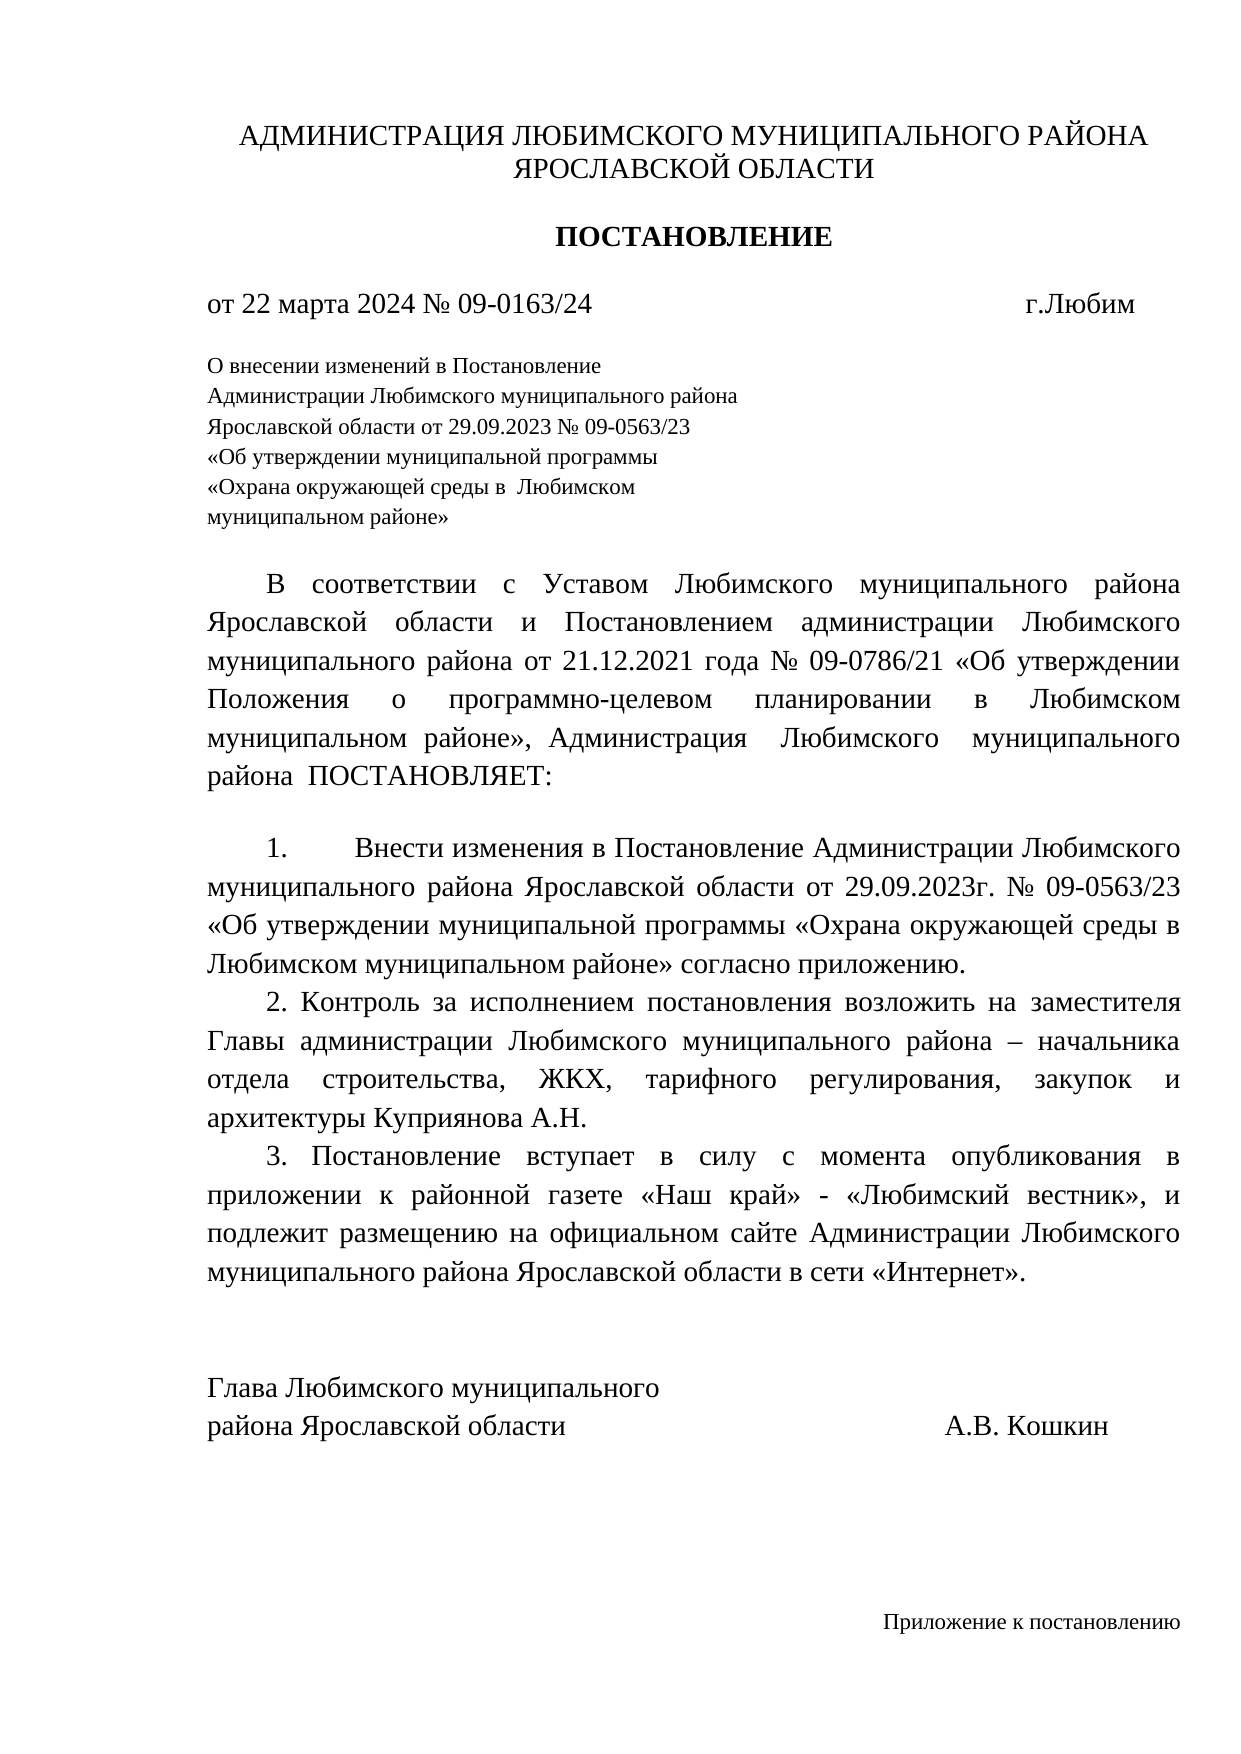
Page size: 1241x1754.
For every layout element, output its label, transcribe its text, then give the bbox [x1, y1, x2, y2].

text В соответствии с Уставом Любимского муниципального района Ярославской области и Постановлением администрации Любимского муниципального района от 21.12.2021 года № 09-0786/21 «Об утверждении Положения о программно-целевом планировании в Любимском муниципальном районе», Администрация Любимского муниципального района ПОСТАНОВЛЯЕТ: [207, 566, 1181, 792]
text Глава Любимского муниципального [207, 1370, 1181, 1403]
text «Охрана окружающей среды в Любимском [207, 473, 1181, 499]
text АДМИНИСТРАЦИЯ ЛЮБИМСКОГО МУНИЦИПАЛЬНОГО РАЙОНА ЯРОСЛАВСКОЙ ОБЛАСТИ [207, 118, 1181, 185]
text Администрации Любимского муниципального района [207, 383, 1181, 409]
text ПОСТАНОВЛЕНИЕ [207, 219, 1181, 252]
text 3. Постановление вступает в силу с момента опубликования в приложении к районной газете «Наш край» - «Любимский вестник», и подлежит размещению на официальном сайте Администрации Любимского муниципального района Ярославской области в сети «Интернет». [207, 1138, 1181, 1288]
text Приложение к постановлению [207, 1608, 1181, 1634]
text района Ярославской области А.В. Кошкин [207, 1408, 1181, 1442]
text от 22 марта 2024 № 09-0163/24 г.Любим [207, 286, 1181, 319]
text 2. Контроль за исполнением постановления возложить на заместителя Главы администрации Любимского муниципального района – начальника отдела строительства, ЖКХ, тарифного регулирования, закупок и архитектуры Куприянова А.Н. [207, 984, 1181, 1133]
text муниципальном районе» [207, 503, 1181, 530]
text Ярославской области от 29.09.2023 № 09-0563/23 [207, 413, 1181, 439]
text «Об утверждении муниципальной программы [207, 443, 1181, 469]
text О внесении изменений в Постановление [207, 352, 1181, 379]
list Внести изменения в Постановление Администрации Любимского муниципального района Ярославской области от 29.09.2023г. № 09-0563/23 «Об утверждении муниципальной программы «Охрана окружающей среды в Любимском муниципальном районе» согласно приложению. [207, 830, 1181, 979]
